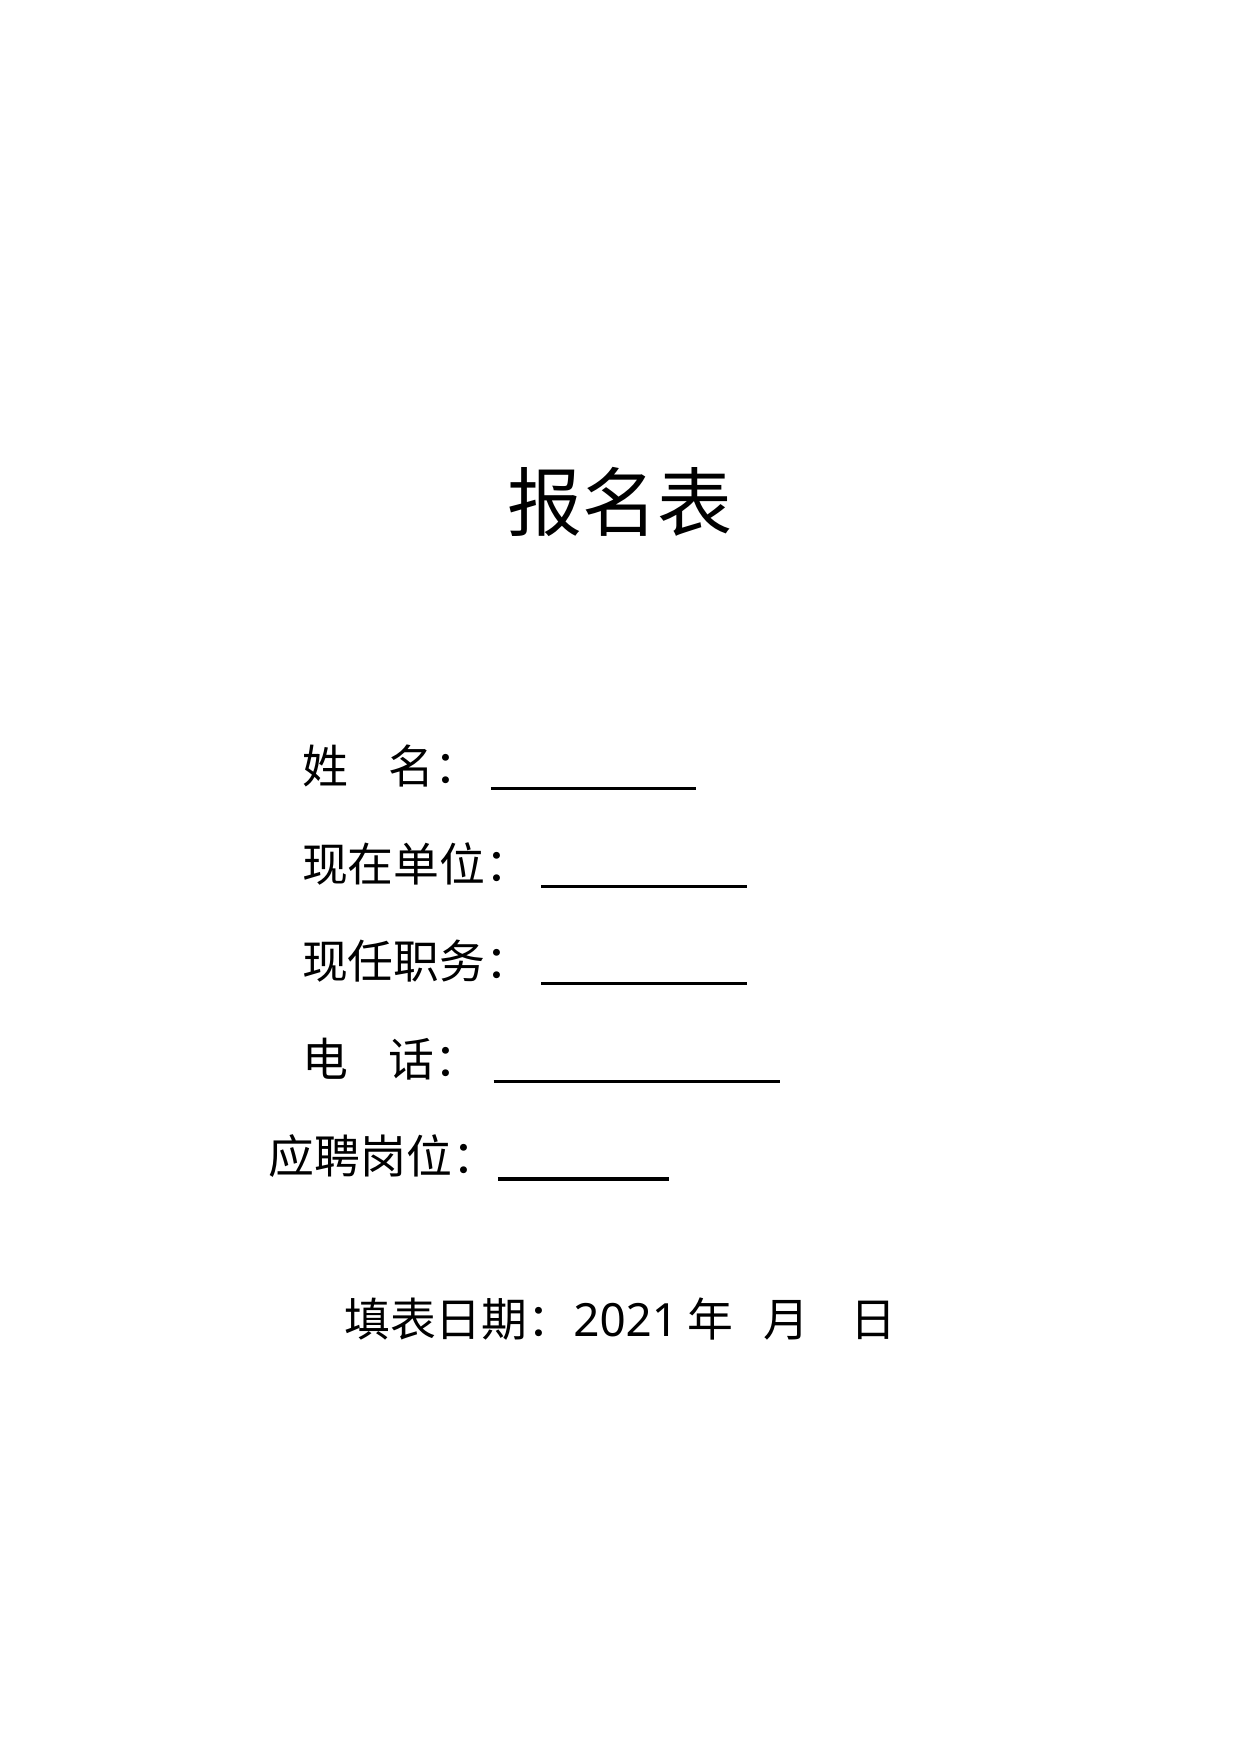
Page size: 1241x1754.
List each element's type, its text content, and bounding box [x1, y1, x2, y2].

text 报名表 [187, 433, 1053, 563]
text 电 话： [187, 1008, 1053, 1105]
text 现任职务： [187, 910, 1053, 1008]
text 现在单位： [187, 813, 1053, 910]
text 填表日期：2021年 月 日 [187, 1268, 1053, 1365]
text 姓 名： [187, 715, 1053, 813]
text 应聘岗位： [187, 1105, 1053, 1203]
